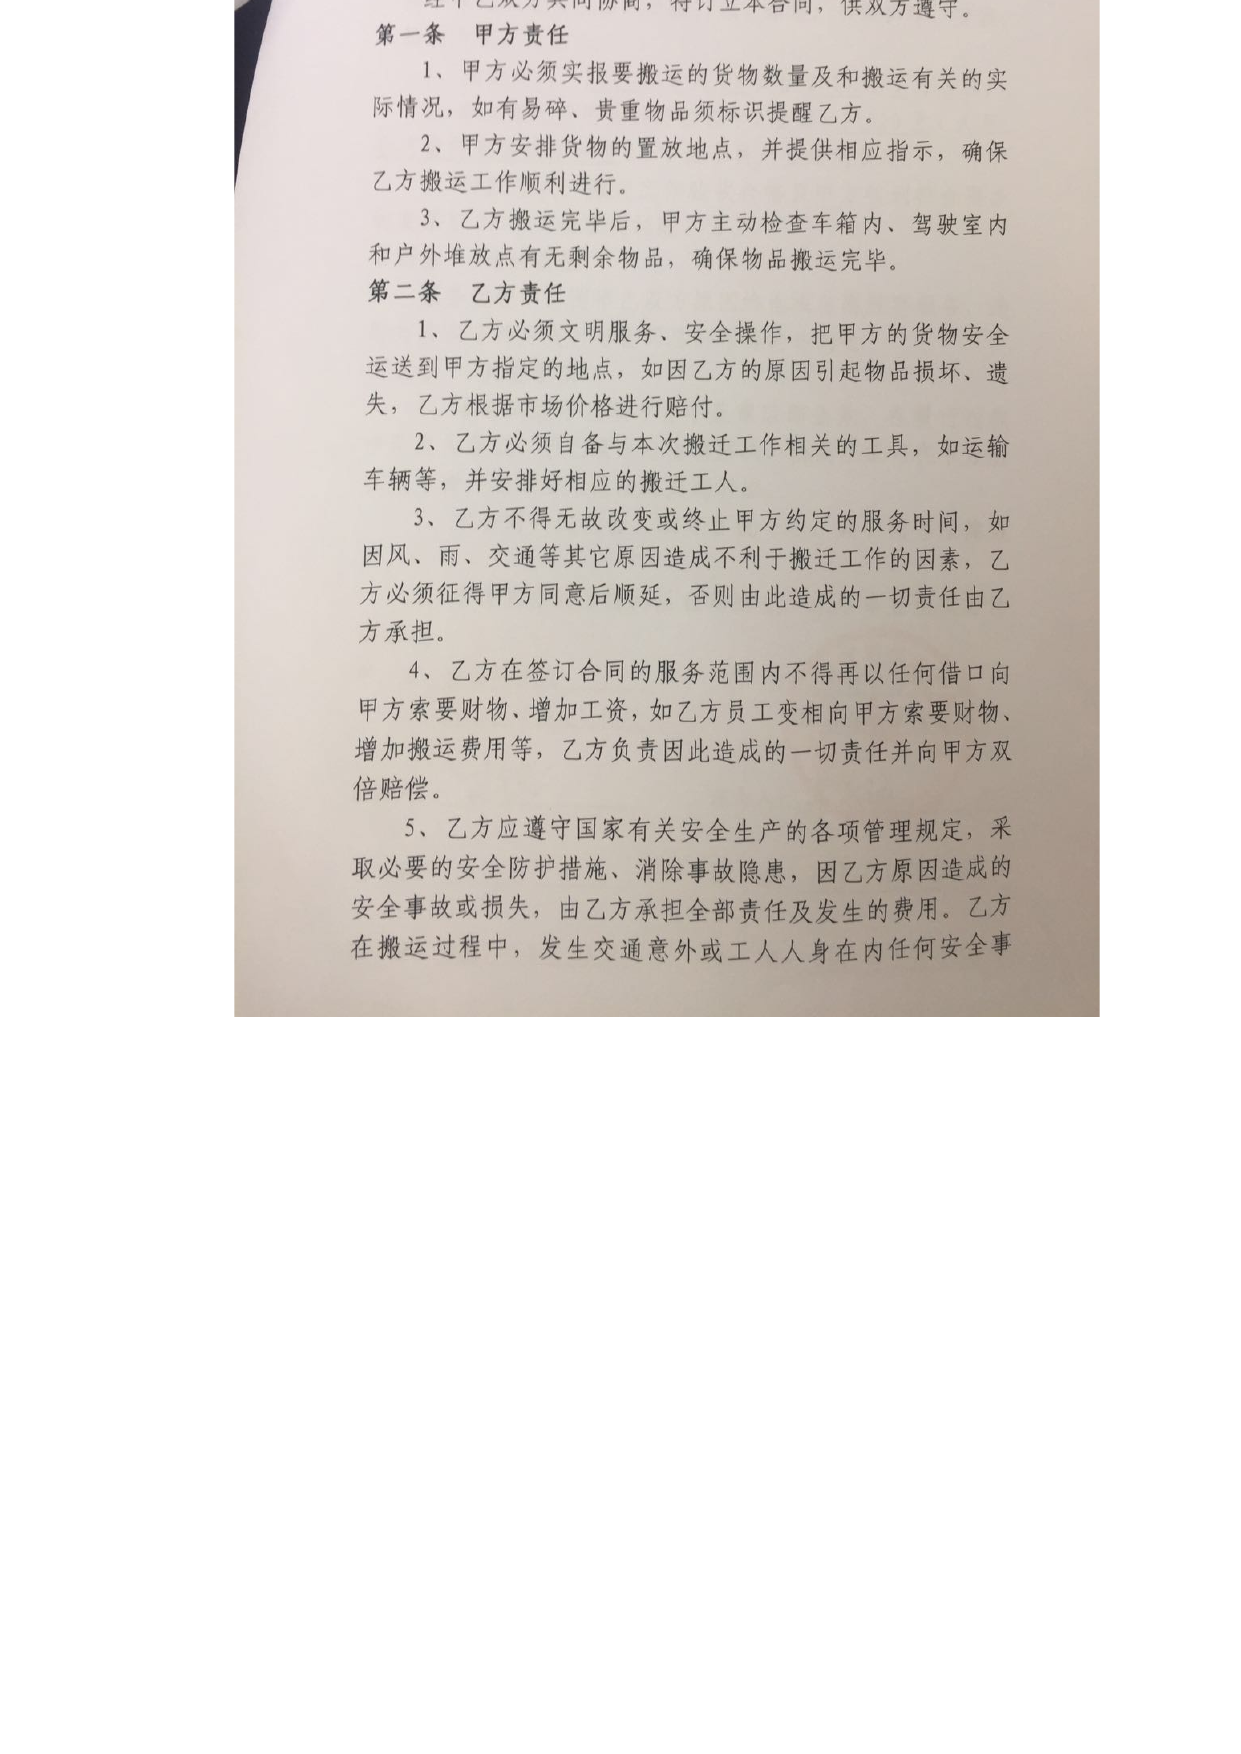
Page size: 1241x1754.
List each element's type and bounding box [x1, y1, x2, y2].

picture [234, 0, 1100, 1017]
